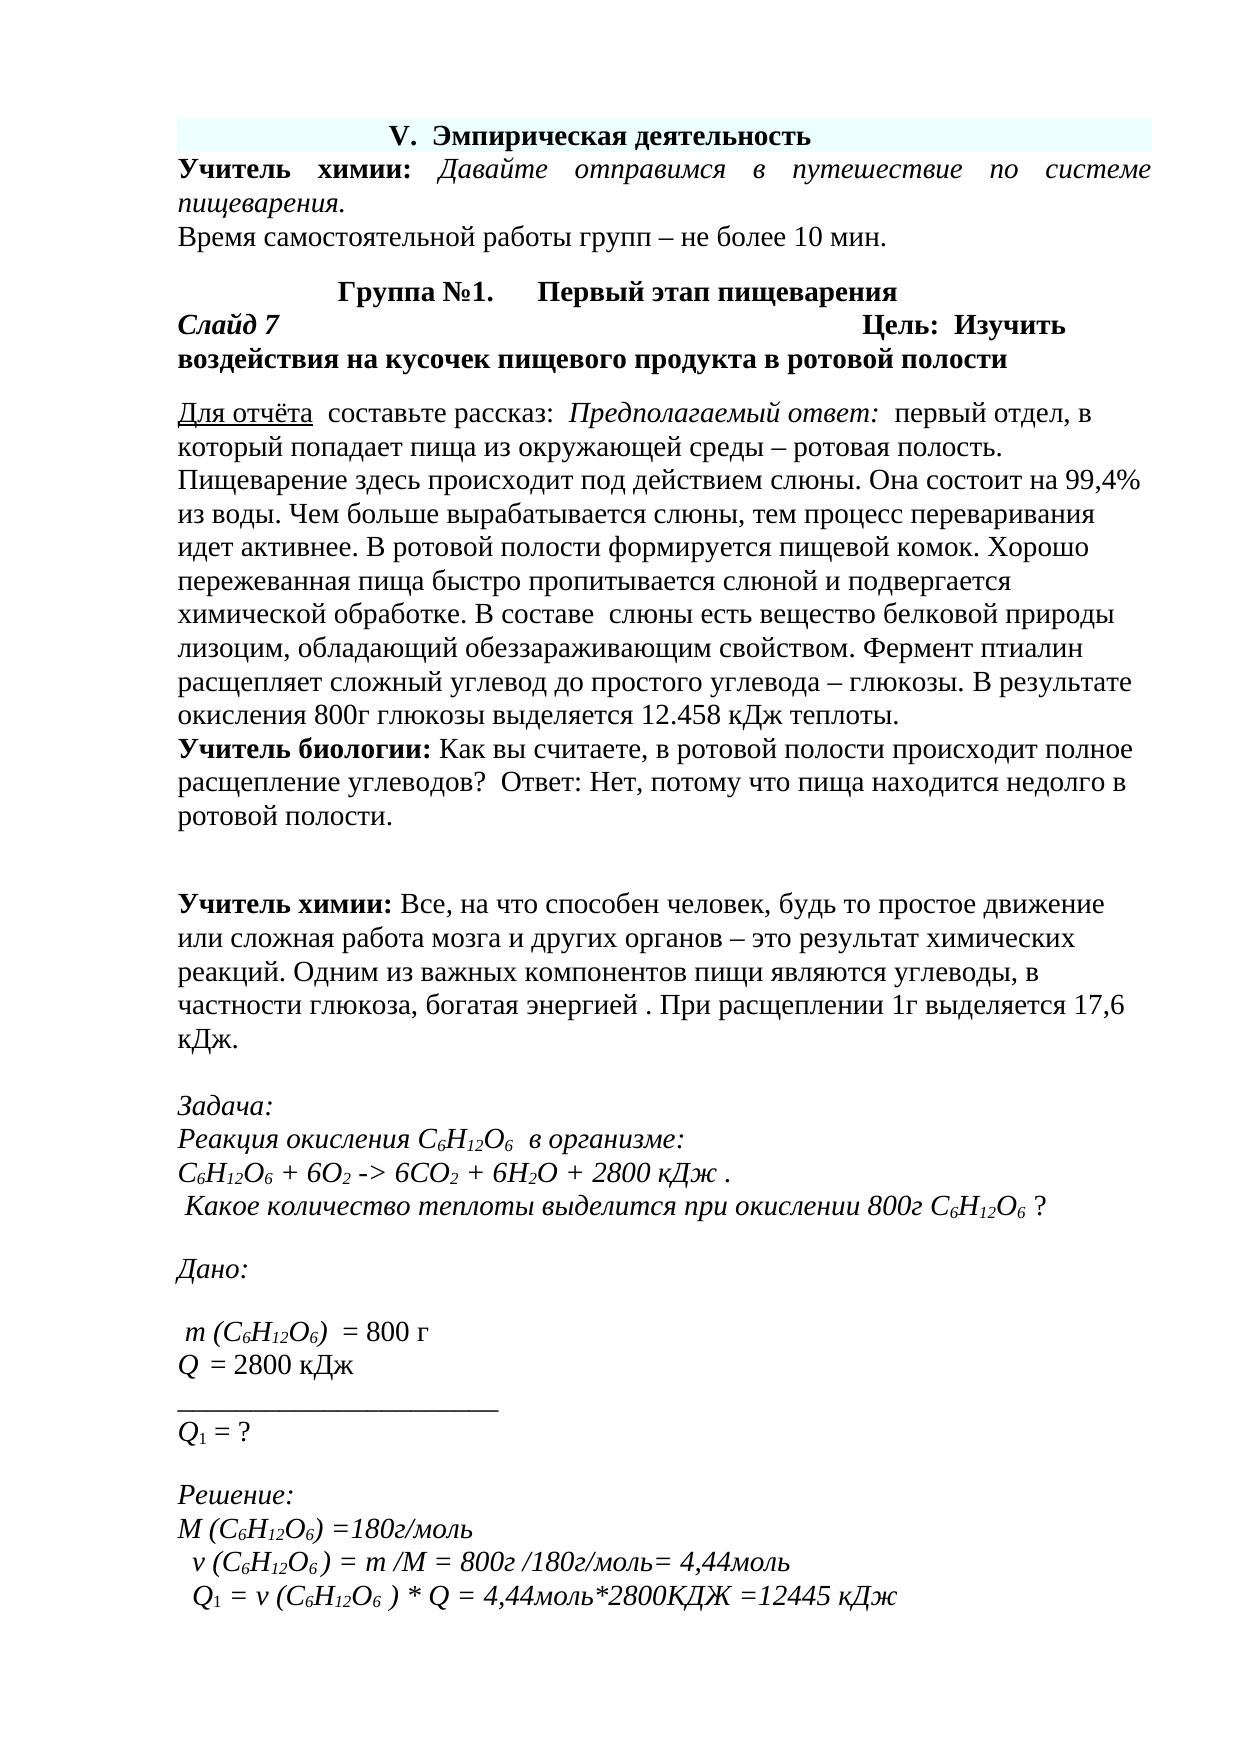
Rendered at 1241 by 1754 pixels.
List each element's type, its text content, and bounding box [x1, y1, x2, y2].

text Учитель химии: Давайте отправимся в путешествие по системе пищеварения. [177, 152, 1152, 219]
text Реакция окисления С6Н12О6 в организме: [177, 1121, 1152, 1155]
text Группа №1. Первый этап пищеварения Слайд 7 Цель: Изучить воздействия на кусочек пищевого продукта в ротовой полости [177, 274, 1152, 374]
text М (С6Н12О6) =180г/моль [177, 1511, 1152, 1544]
text v (С6Н12О6 ) = m /М = 800г /180г/моль= 4,44моль [177, 1544, 1152, 1578]
text Q1 = v (С6Н12О6 ) * Q = 4,44моль*2800КДЖ =12445 кДж [177, 1578, 1152, 1611]
text Для отчёта составьте рассказ: Предполагаемый ответ: первый отдел, в который попадает пища из окружающей среды – ротовая полость. Пищеварение здесь происходит под действием слюны. Она состоит на 99,4% из воды. Чем больше вырабатывается слюны, тем процесс переваривания идет активнее. В ротовой полости формируется пищевой комок. Хорошо пережеванная пища быстро пропитывается слюной и подвергается химической обработке. В составе слюны есть вещество белковой природы лизоцим, обладающий обеззараживающим свойством. Фермент птиалин расщепляет сложный углевод до простого углевода – глюкозы. В результате окисления 800г глюкозы выделяется 12.458 кДж теплоты. [177, 395, 1152, 731]
text Решение: [177, 1477, 1152, 1511]
text Какое количество теплоты выделится при окислении 800г С6Н12О6 ? [177, 1188, 1152, 1222]
text m (С6Н12О6) = 800 г Q = 2800 кДж ______________________ Q1 = ? [177, 1314, 1152, 1448]
text Учитель биологии: Как вы считаете, в ротовой полости происходит полное расщепление углеводов? Ответ: Нет, потому что пища находится недолго в ротовой полости. [177, 731, 1152, 831]
text Дано: [177, 1251, 1152, 1285]
text Задача: [177, 1088, 1152, 1121]
text С6Н12О6 + 6О2 -> 6CO2 + 6H2O + 2800 кДж . [177, 1155, 1152, 1188]
text Время самостоятельной работы групп – не более 10 мин. [177, 219, 1152, 252]
text V. Эмпирическая деятельность [177, 118, 1152, 152]
text Учитель химии: Все, на что способен человек, будь то простое движение или сложная работа мозга и других органов – это результат химических реакций. Одним из важных компонентов пищи являются углеводы, в частности глюкоза, богатая энергией . При расщеплении 1г выделяется 17,6 кДж. [177, 887, 1152, 1054]
